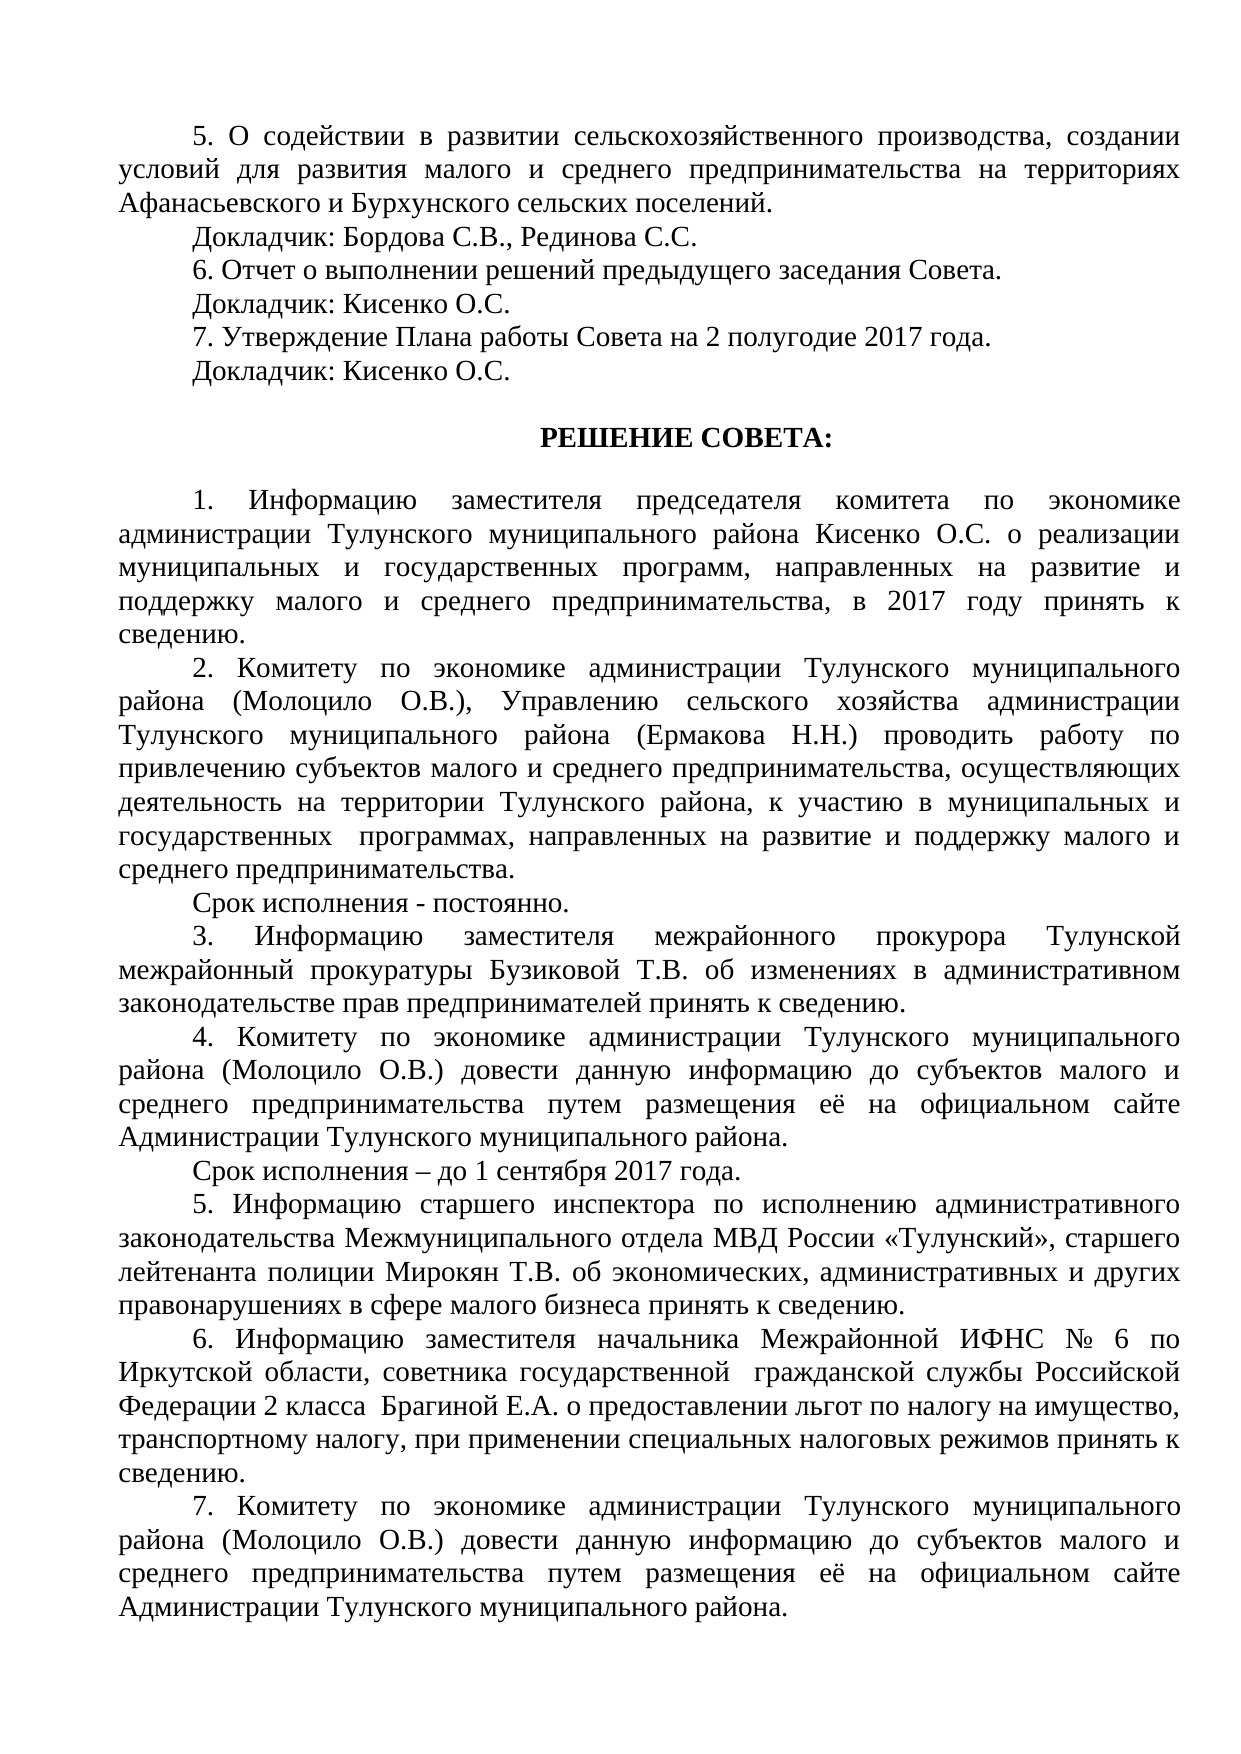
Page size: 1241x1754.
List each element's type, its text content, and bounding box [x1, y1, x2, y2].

text 7. Утверждение Плана работы Совета на 2 полугодие 2017 года. [118, 319, 1181, 353]
text РЕШЕНИЕ СОВЕТА: [118, 420, 1181, 453]
text Докладчик: Кисенко О.С. [118, 286, 1181, 319]
text 5. Информацию старшего инспектора по исполнению административного законодательства Межмуниципального отдела МВД России «Тулунский», старшего лейтенанта полиции Мирокян Т.В. об экономических, административных и других правонарушениях в сфере малого бизнеса принять к сведению. [118, 1187, 1181, 1321]
text 4. Комитету по экономике администрации Тулунского муниципального района (Молоцило О.В.) довести данную информацию до субъектов малого и среднего предпринимательства путем размещения её на официальном сайте Администрации Тулунского муниципального района. [118, 1019, 1181, 1153]
text Докладчик: Бордова С.В., Рединова С.С. [118, 219, 1181, 252]
text Срок исполнения - постоянно. [118, 885, 1181, 918]
text 6. Информацию заместителя начальника Межрайонной ИФНС № 6 по Иркутской области, советника государственной гражданской службы Российской Федерации 2 класса Брагиной Е.А. о предоставлении льгот по налогу на имущество, транспортному налогу, при применении специальных налоговых режимов принять к сведению. [118, 1321, 1181, 1488]
text 7. Комитету по экономике администрации Тулунского муниципального района (Молоцило О.В.) довести данную информацию до субъектов малого и среднего предпринимательства путем размещения её на официальном сайте Администрации Тулунского муниципального района. [118, 1488, 1181, 1623]
text 6. Отчет о выполнении решений предыдущего заседания Совета. [118, 252, 1181, 286]
text Срок исполнения – до 1 сентября 2017 года. [118, 1153, 1181, 1187]
text 1. Информацию заместителя председателя комитета по экономике администрации Тулунского муниципального района Кисенко О.С. о реализации муниципальных и государственных программ, направленных на развитие и поддержку малого и среднего предпринимательства, в 2017 году принять к сведению. [118, 482, 1181, 650]
text 5. О содействии в развитии сельскохозяйственного производства, создании условий для развития малого и среднего предпринимательства на территориях Афанасьевского и Бурхунского сельских поселений. [118, 118, 1181, 219]
text Докладчик: Кисенко О.С. [118, 353, 1181, 386]
text 3. Информацию заместителя межрайонного прокурора Тулунской межрайонный прокуратуры Бузиковой Т.В. об изменениях в административном законодательстве прав предпринимателей принять к сведению. [118, 918, 1181, 1019]
text 2. Комитету по экономике администрации Тулунского муниципального района (Молоцило О.В.), Управлению сельского хозяйства администрации Тулунского муниципального района (Ермакова Н.Н.) проводить работу по привлечению субъектов малого и среднего предпринимательства, осуществляющих деятельность на территории Тулунского района, к участию в муниципальных и государственных программах, направленных на развитие и поддержку малого и среднего предпринимательства. [118, 650, 1181, 885]
